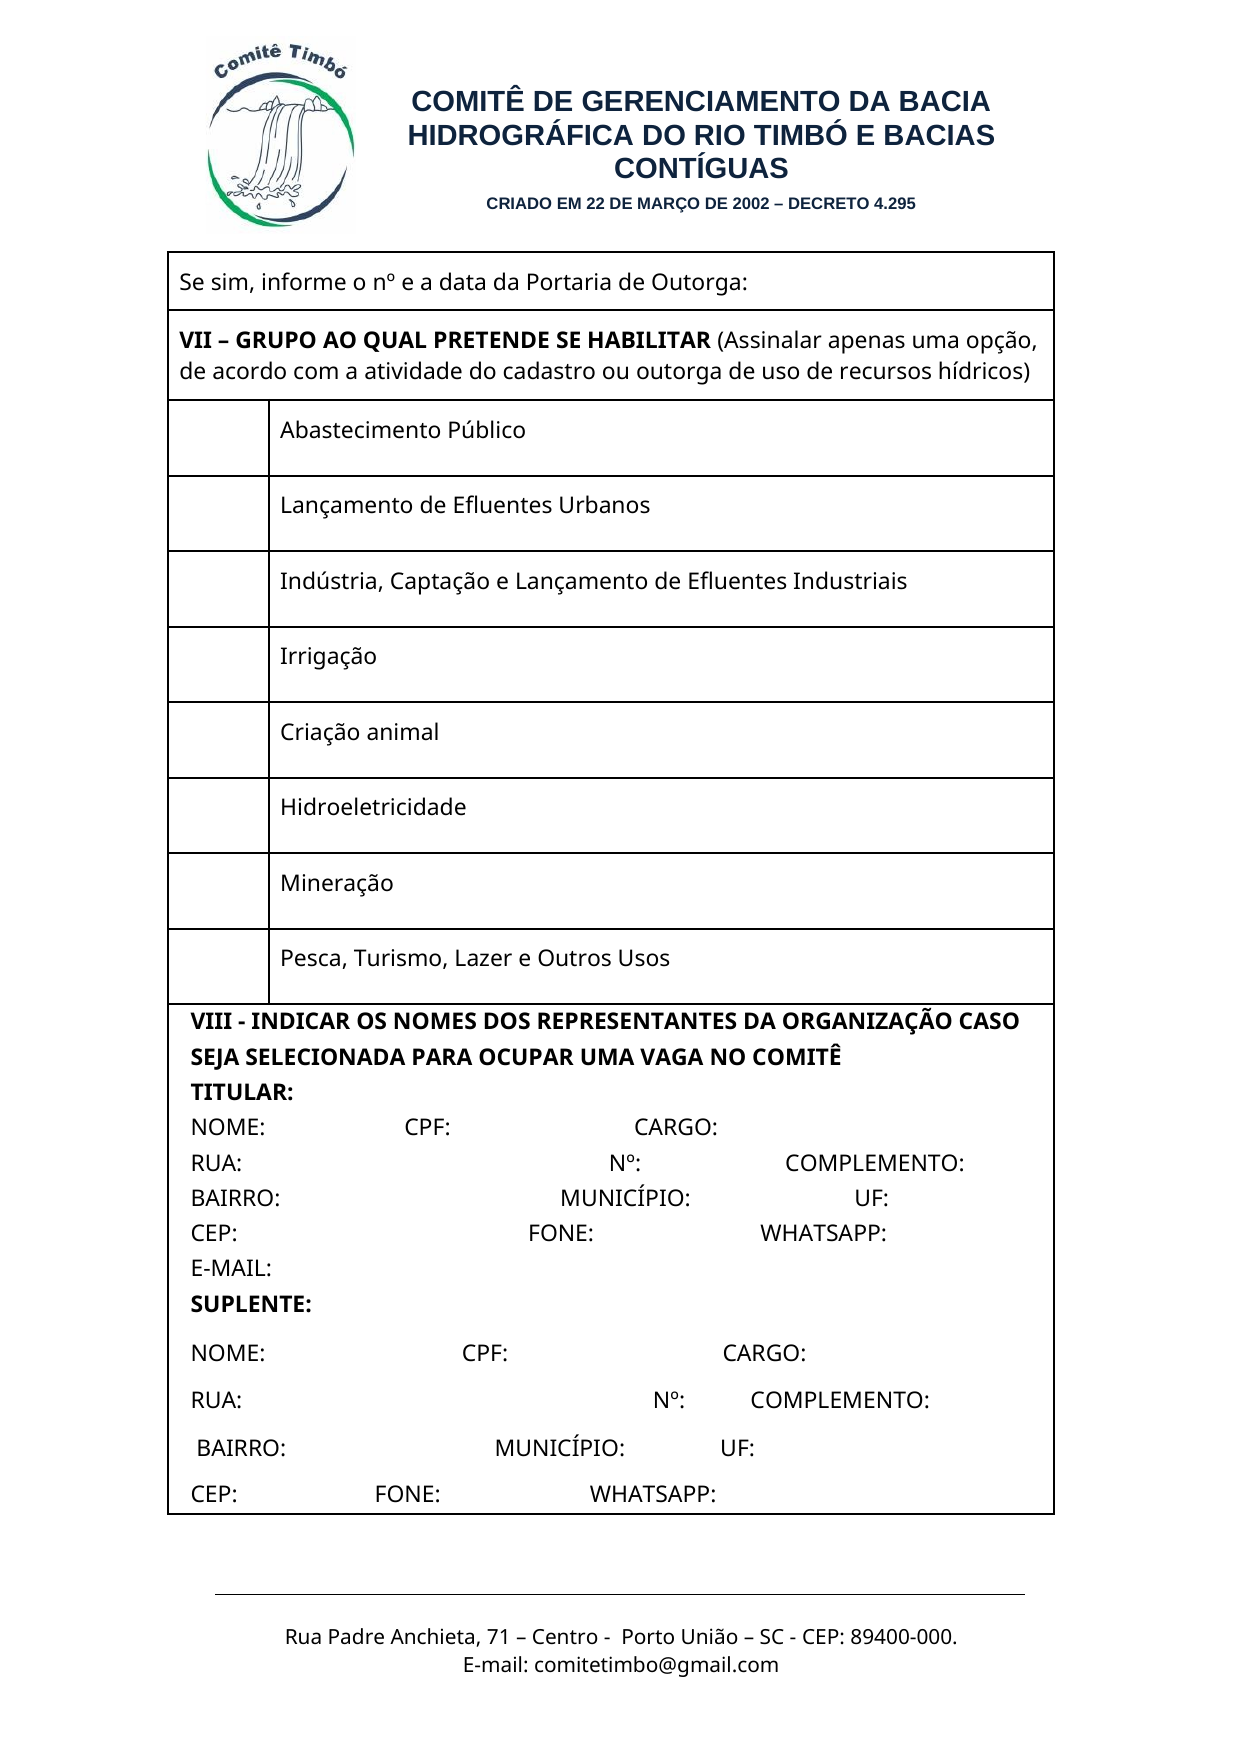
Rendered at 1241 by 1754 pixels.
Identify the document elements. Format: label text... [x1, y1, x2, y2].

table_cell [169, 930, 268, 1003]
table_cell VI – POSSUI OUTORGA DE DIREITO DE USO DE RECURSOS HÍDRICOS ( ) Sim ( ) Não Se sim, informe o nº e a data da Portaria de Outorga: [169, 253, 1053, 309]
table_cell Pesca, Turismo, Lazer e Outros Usos [270, 930, 1053, 1003]
table_cell Lançamento de Efluentes Urbanos [270, 477, 1053, 550]
table_cell Indústria, Captação e Lançamento de Efluentes Industriais [270, 552, 1053, 626]
table_cell Mineração [270, 854, 1053, 928]
table_cell Hidroeletricidade [270, 779, 1053, 852]
table_cell [169, 779, 268, 852]
table_cell [169, 401, 268, 474]
table_cell VII – GRUPO AO QUAL PRETENDE SE HABILITAR (Assinalar apenas uma opção, de acordo com a atividade do cadastro ou outorga de uso de recursos hídricos) [169, 311, 1053, 399]
table_cell [169, 552, 268, 626]
table_cell [169, 628, 268, 701]
table_cell Criação animal [270, 703, 1053, 777]
table_cell Irrigação [270, 628, 1053, 701]
table_cell Abastecimento Público [270, 401, 1053, 474]
table_cell [169, 477, 268, 550]
table_cell [169, 854, 268, 928]
picture [205, 36, 356, 234]
table_cell [169, 703, 268, 777]
